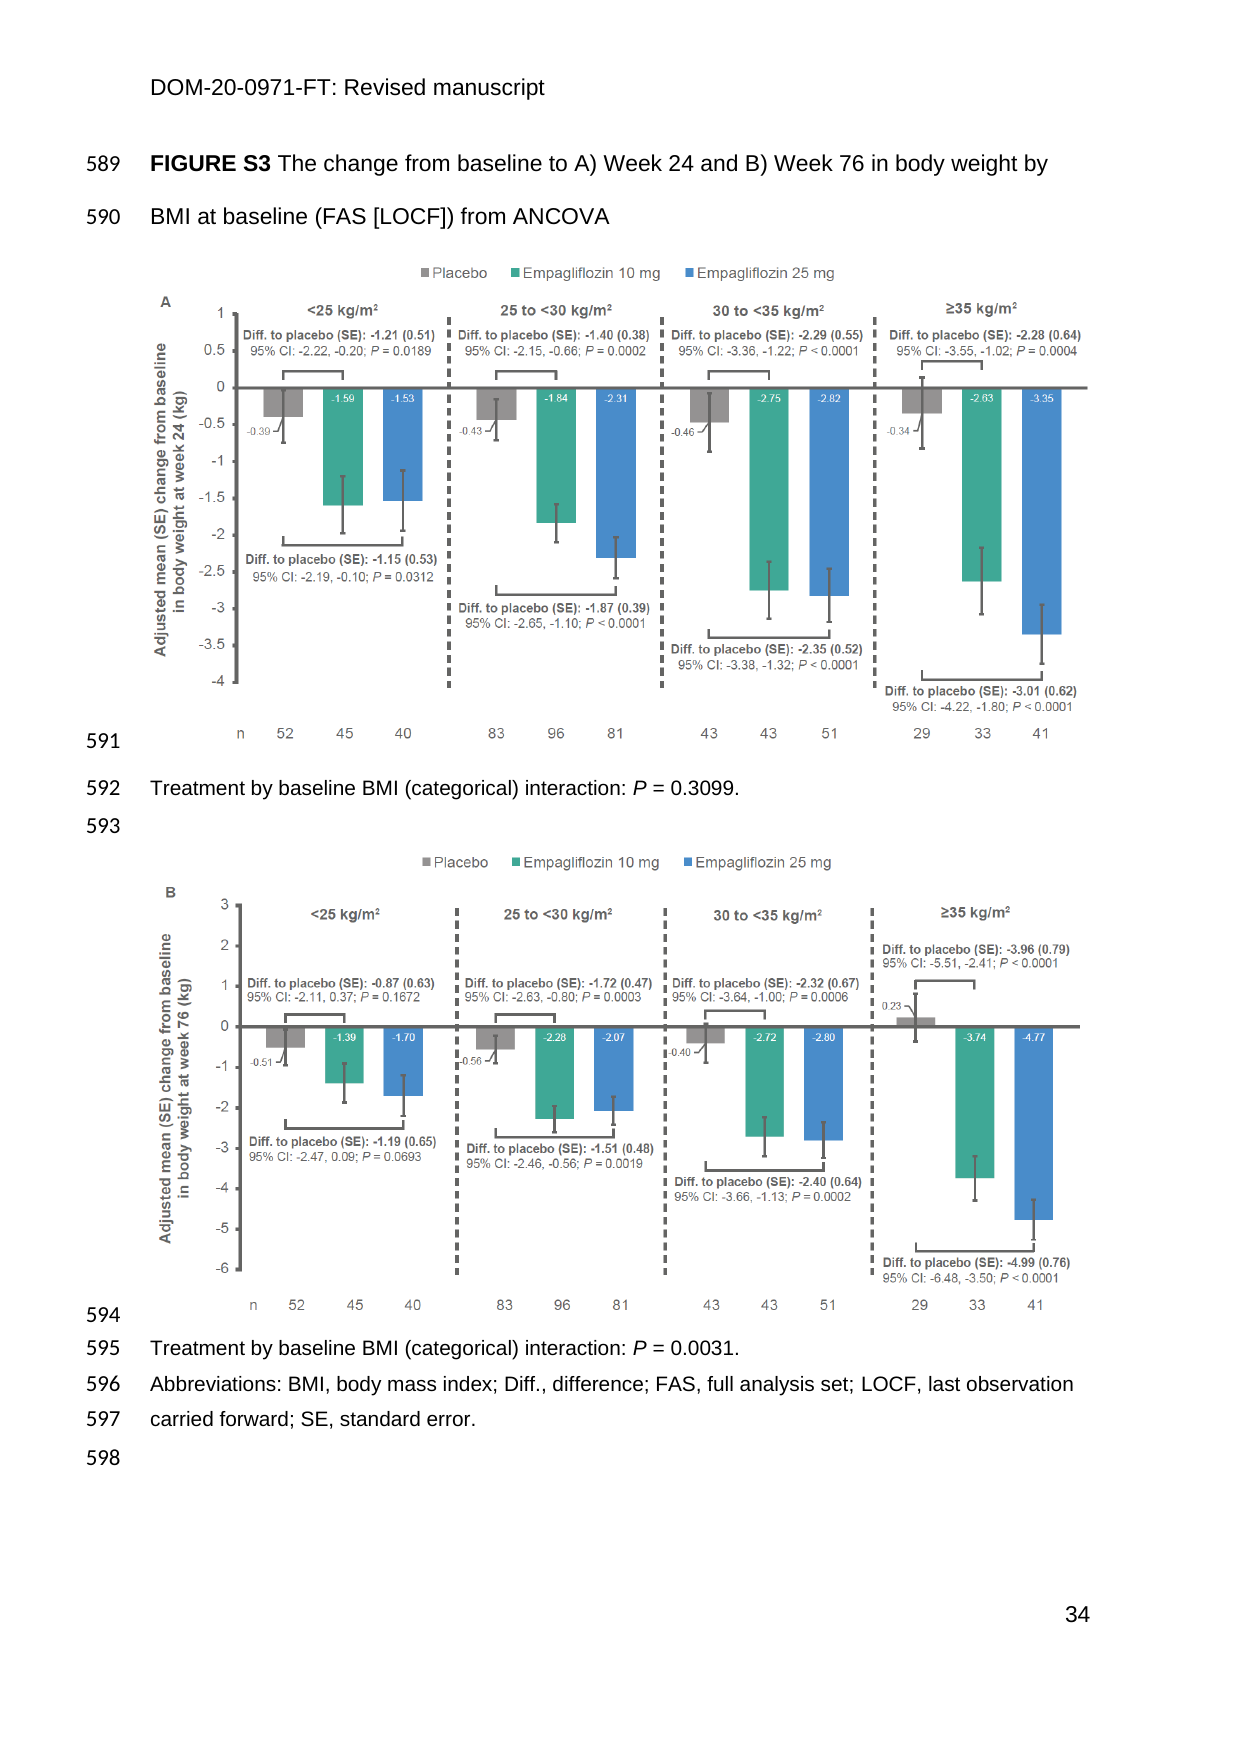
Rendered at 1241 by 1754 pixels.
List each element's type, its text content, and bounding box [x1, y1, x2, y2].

text FIGURE S3 The change from baseline to A) Week 24 and B) Week 76 in body weight by BMI at baseline (FAS [LOCF]) from ANCOVA [150, 150, 1090, 229]
text Treatment by baseline BMI (categorical) interaction: P = 0.0031. [150, 1335, 1090, 1359]
text Abbreviations: BMI, body mass index; Diff., difference; FAS, full analysis set; LOCF, last observation carried forward; SE, standard error. [150, 1371, 1090, 1431]
picture [150, 255, 1091, 749]
text Treatment by baseline BMI (categorical) interaction: P = 0.3099. [150, 775, 1090, 799]
picture [150, 847, 1091, 1323]
